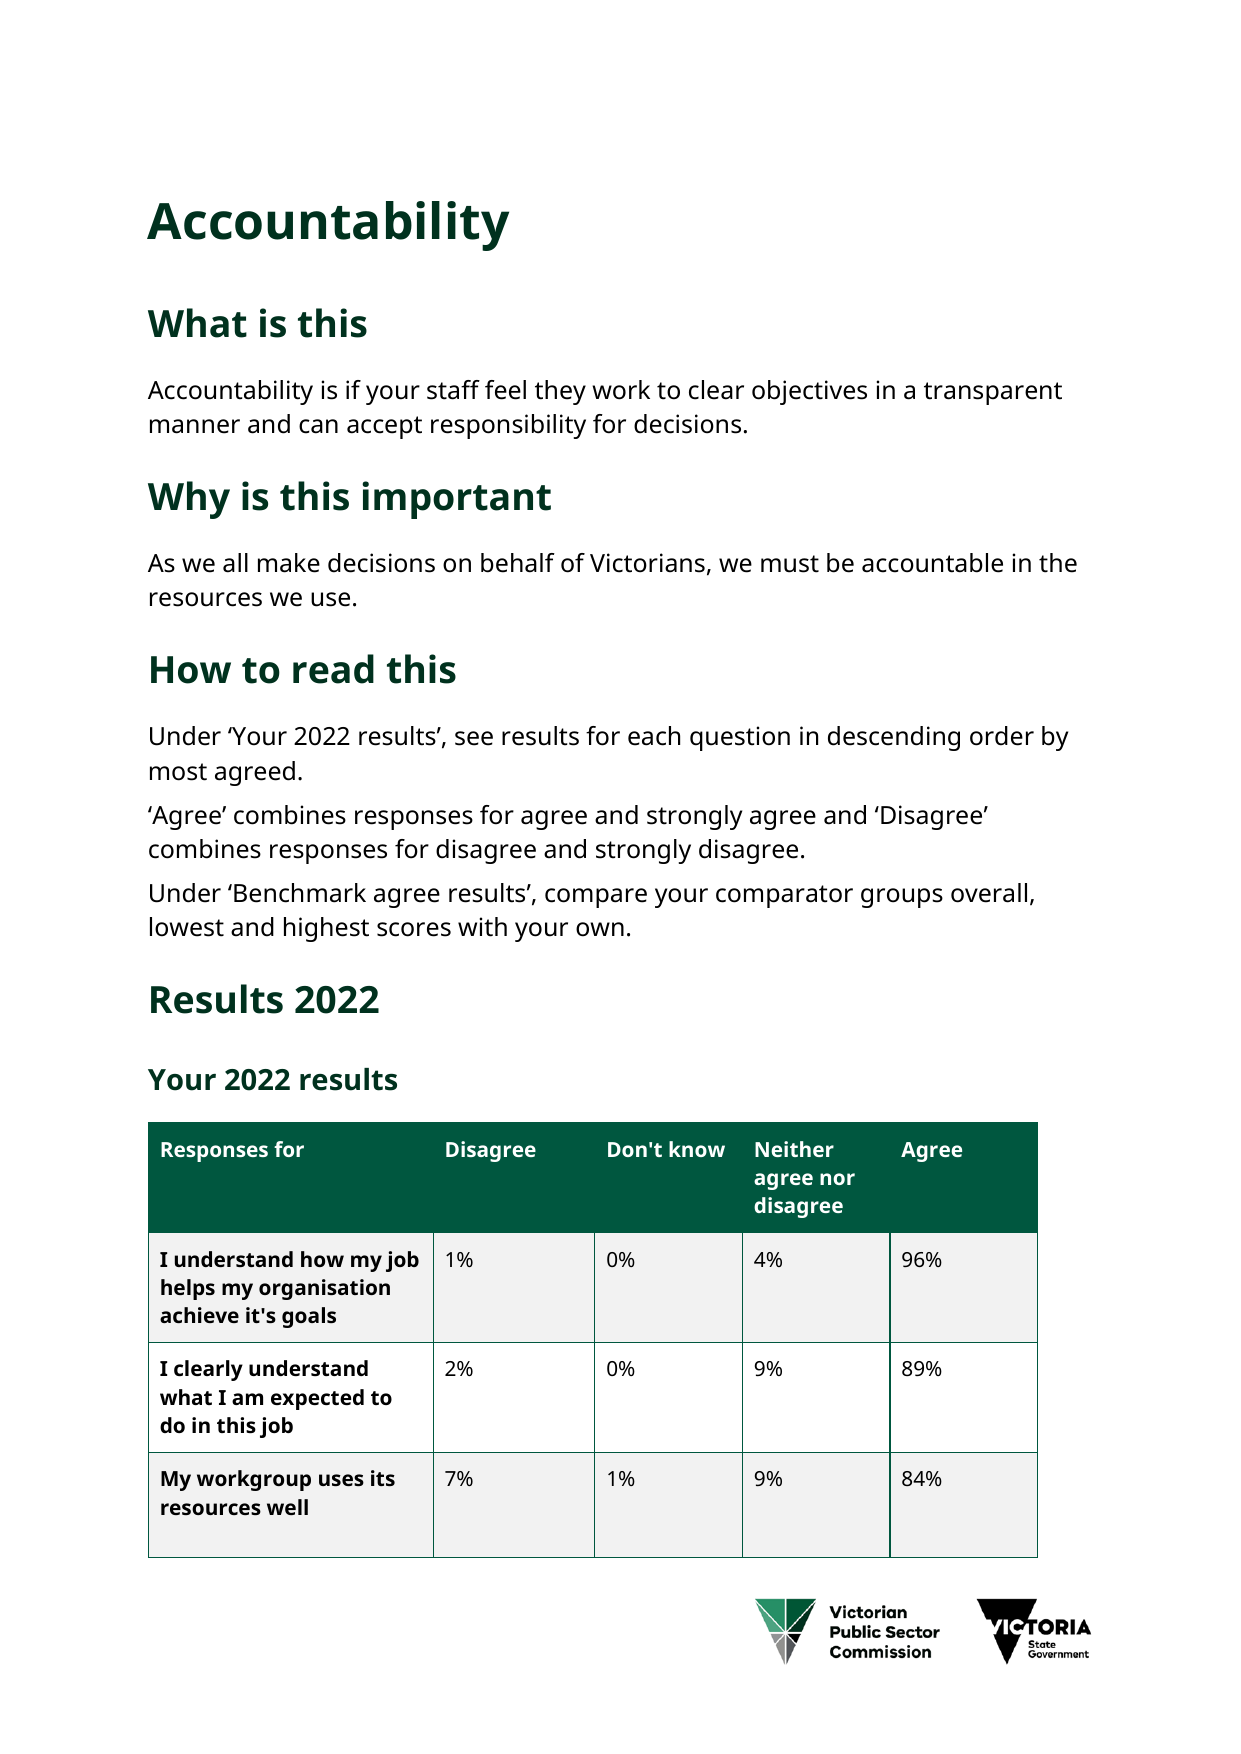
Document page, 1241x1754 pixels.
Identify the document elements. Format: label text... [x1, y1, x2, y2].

text ‘Agree’ combines responses for agree and strongly agree and ‘Disagree’ combines responses for disagree and strongly disagree. [148, 797, 1092, 866]
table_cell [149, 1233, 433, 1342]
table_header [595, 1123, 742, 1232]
subtitle Results 2022 [148, 973, 1092, 1024]
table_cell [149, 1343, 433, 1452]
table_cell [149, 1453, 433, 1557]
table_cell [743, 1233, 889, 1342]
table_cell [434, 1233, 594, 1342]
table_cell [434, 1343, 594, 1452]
subtitle How to read this [148, 643, 1092, 694]
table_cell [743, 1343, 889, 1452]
picture [754, 1598, 1093, 1666]
text As we all make decisions on behalf of Victorians, we must be accountable in the resources we use. [148, 546, 1092, 614]
subtitle Why is this important [148, 470, 1092, 521]
subtitle What is this [148, 297, 1092, 348]
text Accountability is if your staff feel they work to clear objectives in a transparent manner and can accept responsibility for decisions. [148, 373, 1092, 441]
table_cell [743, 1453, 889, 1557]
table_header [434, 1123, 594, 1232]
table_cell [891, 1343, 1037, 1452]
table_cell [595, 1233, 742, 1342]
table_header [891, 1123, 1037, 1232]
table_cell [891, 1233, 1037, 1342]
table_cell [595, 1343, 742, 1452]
subtitle Accountability [148, 186, 1092, 254]
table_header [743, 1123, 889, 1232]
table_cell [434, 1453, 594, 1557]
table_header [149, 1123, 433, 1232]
text Under ‘Your 2022 results’, see results for each question in descending order by most agreed. [148, 719, 1092, 787]
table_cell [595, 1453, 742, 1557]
subtitle Your 2022 results [148, 1059, 1092, 1099]
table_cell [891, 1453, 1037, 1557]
text Under ‘Benchmark agree results’, compare your comparator groups overall, lowest and highest scores with your own. [148, 876, 1092, 944]
